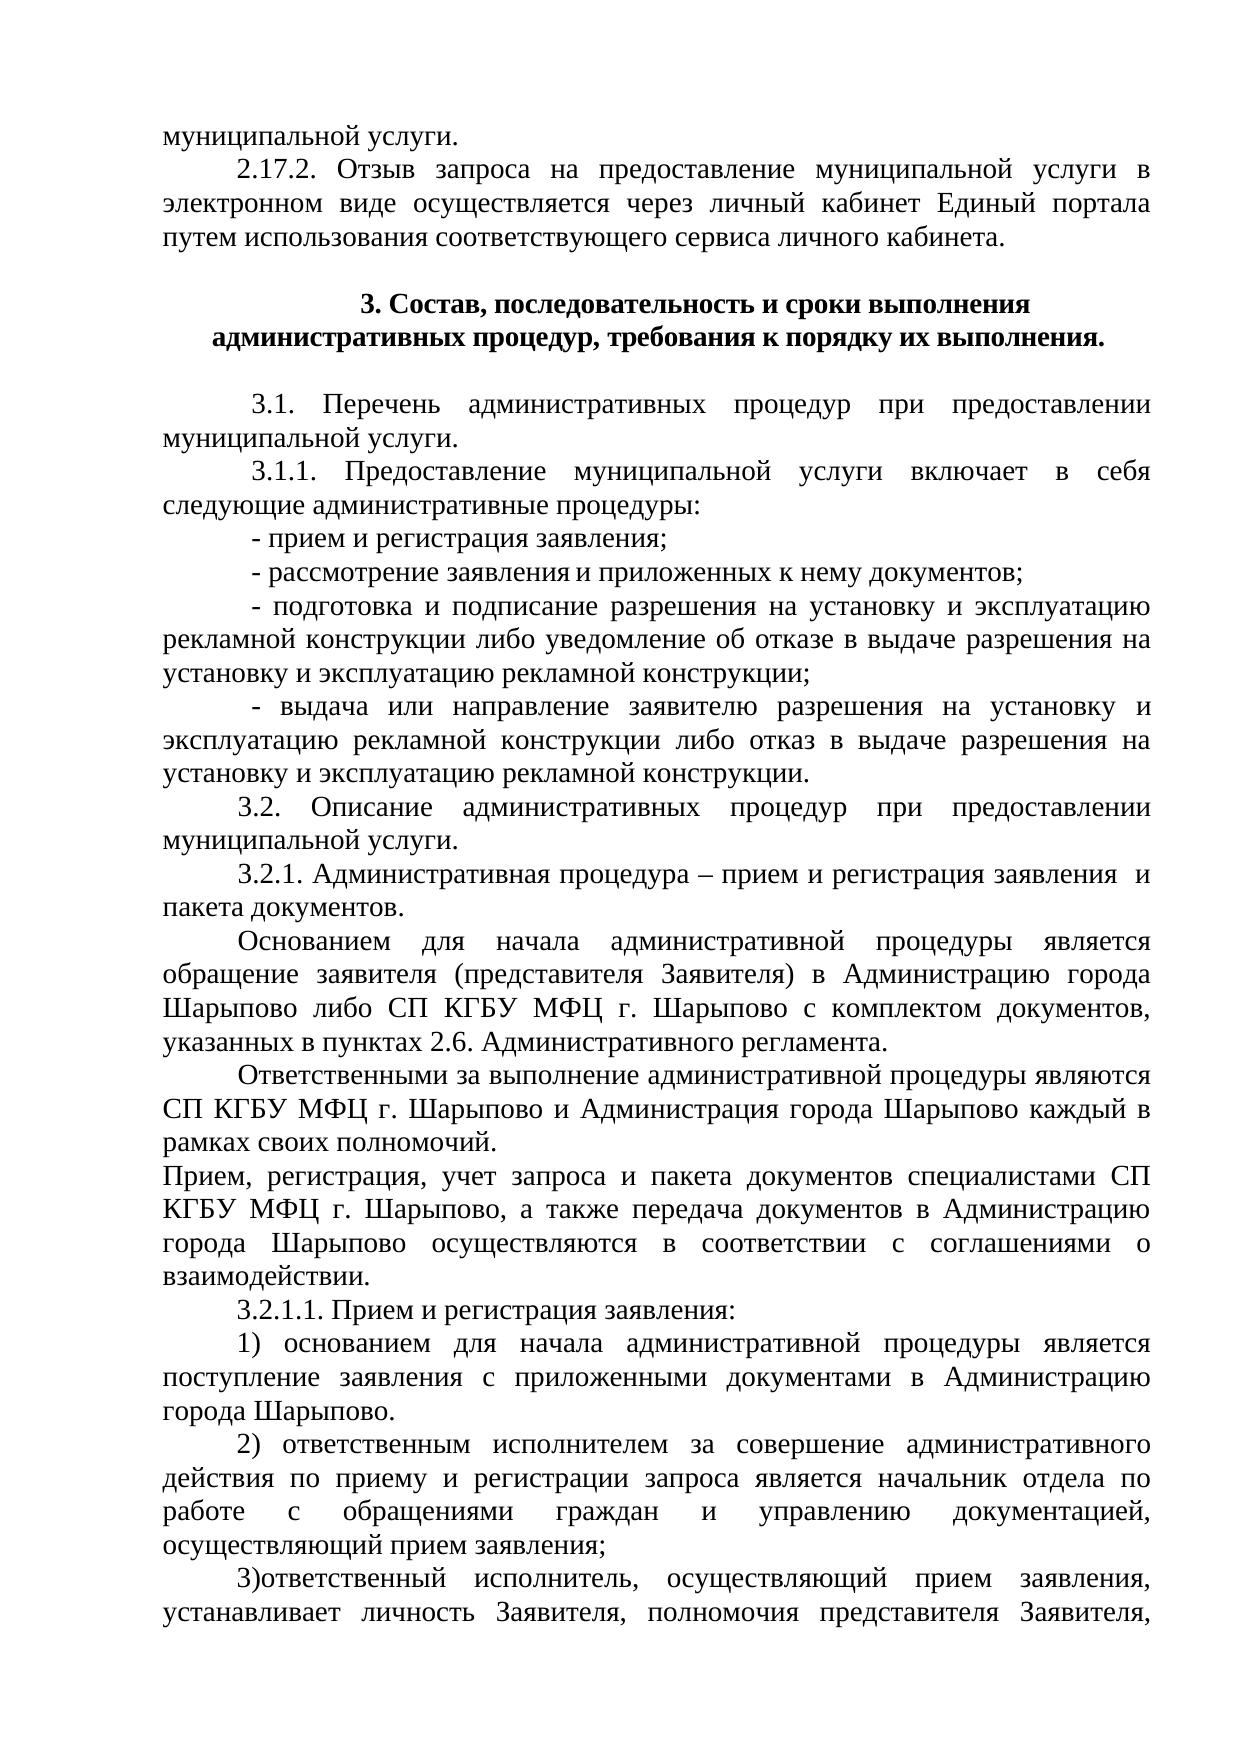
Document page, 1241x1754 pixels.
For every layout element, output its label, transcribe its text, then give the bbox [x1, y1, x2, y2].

text 3.2.1.1. Прием и регистрация заявления: [162, 1292, 1152, 1326]
text Основанием для начала административной процедуры является обращение заявителя (представителя Заявителя) в Администрацию города Шарыпово либо СП КГБУ МФЦ г. Шарыпово с комплектом документов, указанных в пунктах 2.6. Административного регламента. [162, 923, 1152, 1057]
text - выдача или направление заявителю разрешения на установку и эксплуатацию рекламной конструкции либо отказ в выдаче разрешения на установку и эксплуатацию рекламной конструкции. [162, 688, 1152, 789]
text 1) основанием для начала административной процедуры является поступление заявления с приложенными документами в Администрацию города Шарыпово. [162, 1326, 1152, 1426]
text - рассмотрение заявления и приложенных к нему документов; [162, 554, 1152, 588]
text 3. Состав, последовательность и сроки выполнения административных процедур, требования к порядку их выполнения. [165, 286, 1152, 353]
text Прием, регистрация, учет запроса и пакета документов специалистами СП КГБУ МФЦ г. Шарыпово, а также передача документов в Администрацию города Шарыпово осуществляются в соответствии с соглашениями о взаимодействии. [162, 1158, 1152, 1292]
text 3.2. Описание административных процедур при предоставлении муниципальной услуги. [162, 789, 1152, 856]
text 3.1. Перечень административных процедур при предоставлении муниципальной услуги. [162, 386, 1152, 453]
text 2.17.2. Отзыв запроса на предоставление муниципальной услуги в электронном виде осуществляется через личный кабинет Единый портала путем использования соответствующего сервиса личного кабинета. [162, 152, 1152, 252]
text 3.2.1. Административная процедура – прием и регистрация заявления и пакета документов. [162, 856, 1152, 923]
text - прием и регистрация заявления; [162, 521, 1152, 554]
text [162, 1560, 1152, 1627]
text - подготовка и подписание разрешения на установку и эксплуатацию рекламной конструкции либо уведомление об отказе в выдаче разрешения на установку и эксплуатацию рекламной конструкции; [162, 588, 1152, 688]
text 3.1.1. Предоставление муниципальной услуги включает в себя следующие административные процедуры: [162, 453, 1152, 521]
text Ответственными за выполнение административной процедуры являются СП КГБУ МФЦ г. Шарыпово и Администрация города Шарыпово каждый в рамках своих полномочий. [162, 1057, 1152, 1158]
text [162, 118, 1152, 152]
text 2) ответственным исполнителем за совершение административного действия по приему и регистрации запроса является начальник отдела по работе с обращениями граждан и управлению документацией, осуществляющий прием заявления; [162, 1426, 1152, 1560]
